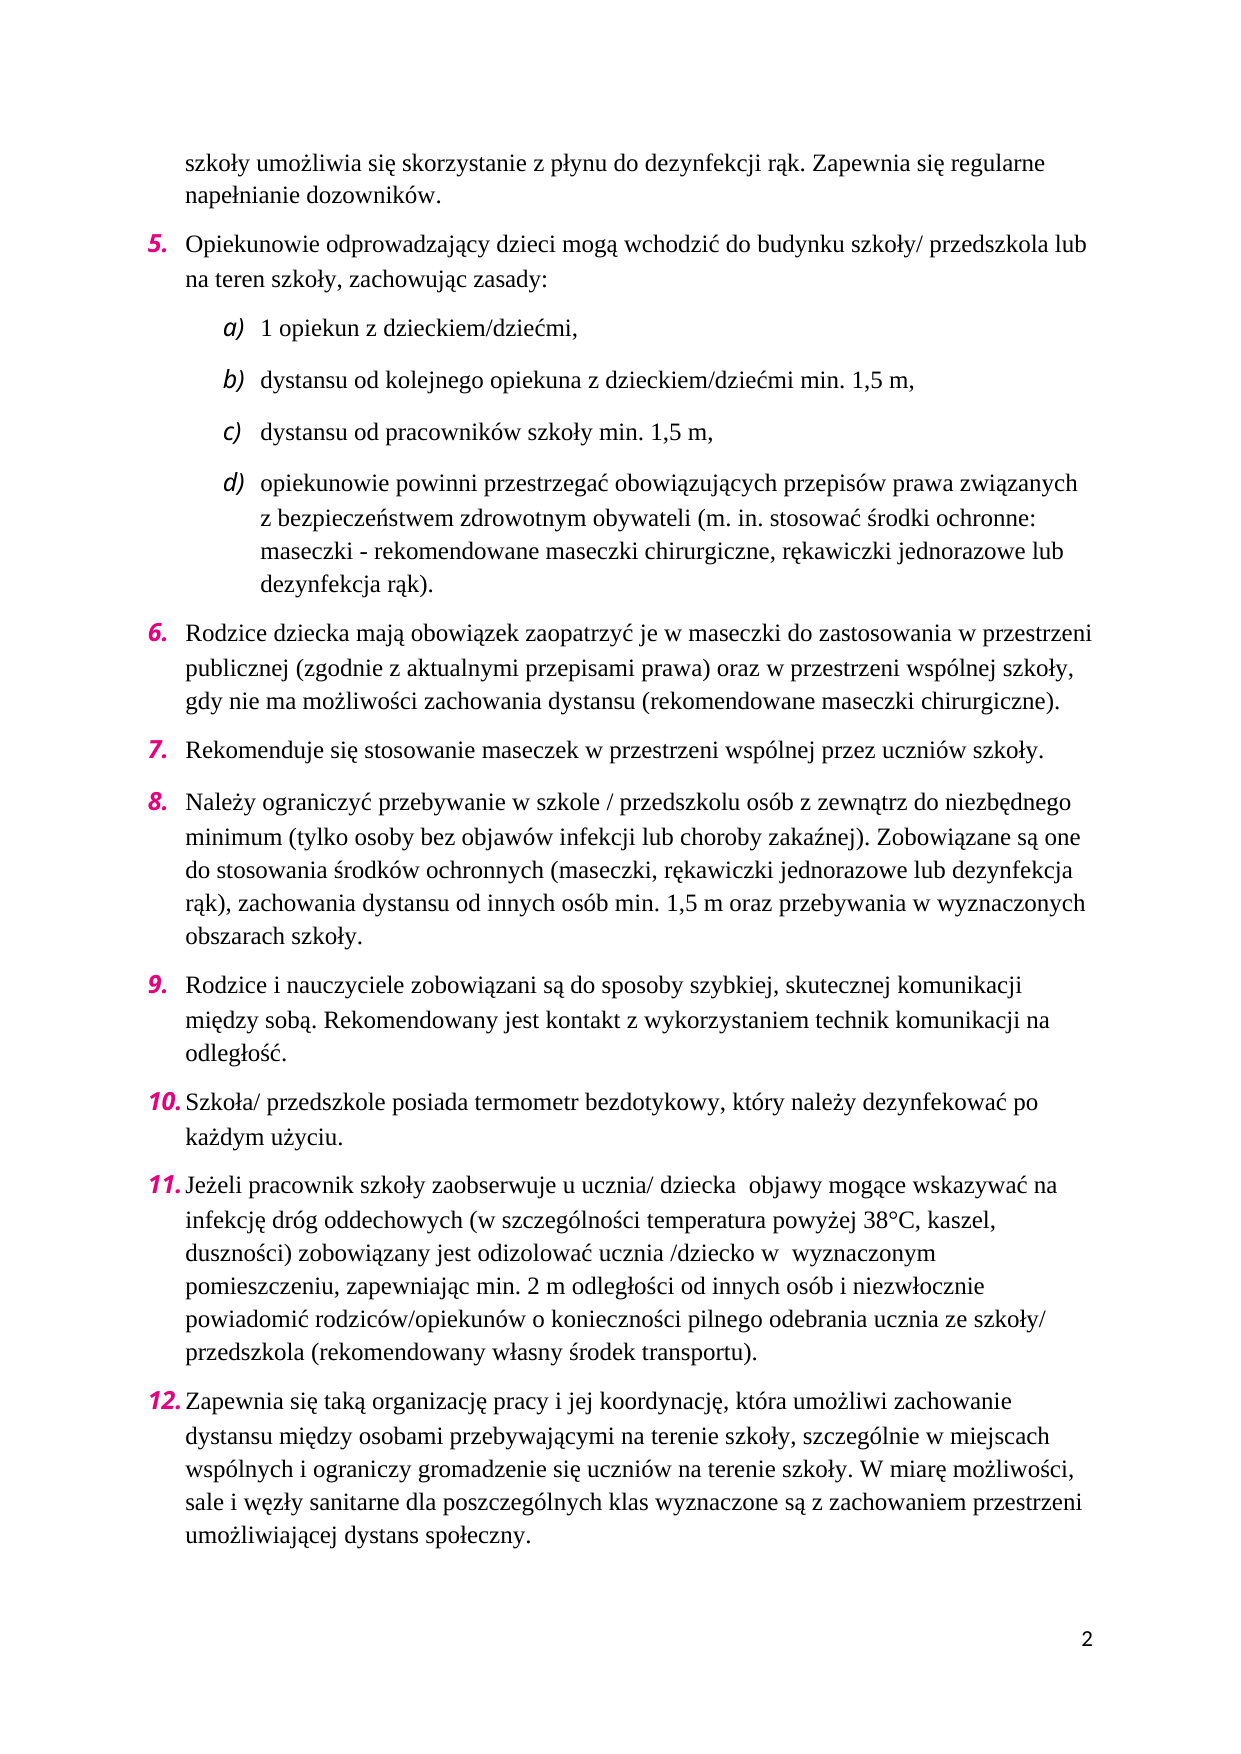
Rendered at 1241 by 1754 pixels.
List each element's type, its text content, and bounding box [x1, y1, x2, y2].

list Rodzice dziecka mają obowiązek zaopatrzyć je w maseczki do zastosowania w przestrzeni publicznej (zgodnie z aktualnymi przepisami prawa) oraz w przestrzeni wspólnej szkoły, gdy nie ma możliwości zachowania dystansu (rekomendowane maseczki chirurgiczne). [148, 615, 1093, 715]
list Rodzice i nauczyciele zobowiązani są do sposoby szybkiej, skutecznej komunikacji między sobą. Rekomendowany jest kontakt z wykorzystaniem technik komunikacji na odległość. [148, 966, 1093, 1066]
list Szkoła/ przedszkole posiada termometr bezdotykowy, który należy dezynfekować po każdym użyciu. [148, 1083, 1093, 1150]
list 1 opiekun z dzieckiem/dziećmi, [223, 310, 1093, 344]
list Należy ograniczyć przebywanie w szkole / przedszkolu osób z zewnątrz do niezbędnego minimum (tylko osoby bez objawów infekcji lub choroby zakaźnej). Zobowiązane są one do stosowania środków ochronnych (maseczki, rękawiczki jednorazowe lub dezynfekcja rąk), zachowania dystansu od innych osób min. 1,5 m oraz przebywania w wyznaczonych obszarach szkoły. [148, 783, 1093, 949]
list Opiekunowie odprowadzający dzieci mogą wchodzić do budynku szkoły/ przedszkola lub na teren szkoły, zachowując zasady: [148, 226, 1093, 293]
list dystansu od pracowników szkoły min. 1,5 m, [223, 413, 1093, 447]
list Zapewnia się taką organizację pracy i jej koordynację, która umożliwi zachowanie dystansu między osobami przebywającymi na terenie szkoły, szczególnie w miejscach wspólnych i ograniczy gromadzenie się uczniów na terenie szkoły. W miarę możliwości, sale i węzły sanitarne dla poszczególnych klas wyznaczone są z zachowaniem przestrzeni umożliwiającej dystans społeczny. [148, 1383, 1093, 1549]
list Jeżeli pracownik szkoły zaobserwuje u ucznia/ dziecka objawy mogące wskazywać na infekcję dróg oddechowych (w szczególności temperatura powyżej 38°C, kaszel, duszności) zobowiązany jest odizolować ucznia /dziecko w wyznaczonym pomieszczeniu, zapewniając min. 2 m odległości od innych osób i niezwłocznie powiadomić rodziców/opiekunów o konieczności pilnego odebrania ucznia ze szkoły/ przedszkola (rekomendowany własny środek transportu). [148, 1167, 1093, 1366]
list dystansu od kolejnego opiekuna z dzieckiem/dziećmi min. 1,5 m, [223, 362, 1093, 396]
list Rekomenduje się stosowanie maseczek w przestrzeni wspólnej przez uczniów szkoły. [148, 732, 1093, 766]
list opiekunowie powinni przestrzegać obowiązujących przepisów prawa związanych z bezpieczeństwem zdrowotnym obywateli (m. in. stosować środki ochronne: maseczki - rekomendowane maseczki chirurgiczne, rękawiczki jednorazowe lub dezynfekcja rąk). [223, 465, 1093, 598]
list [148, 148, 1093, 209]
